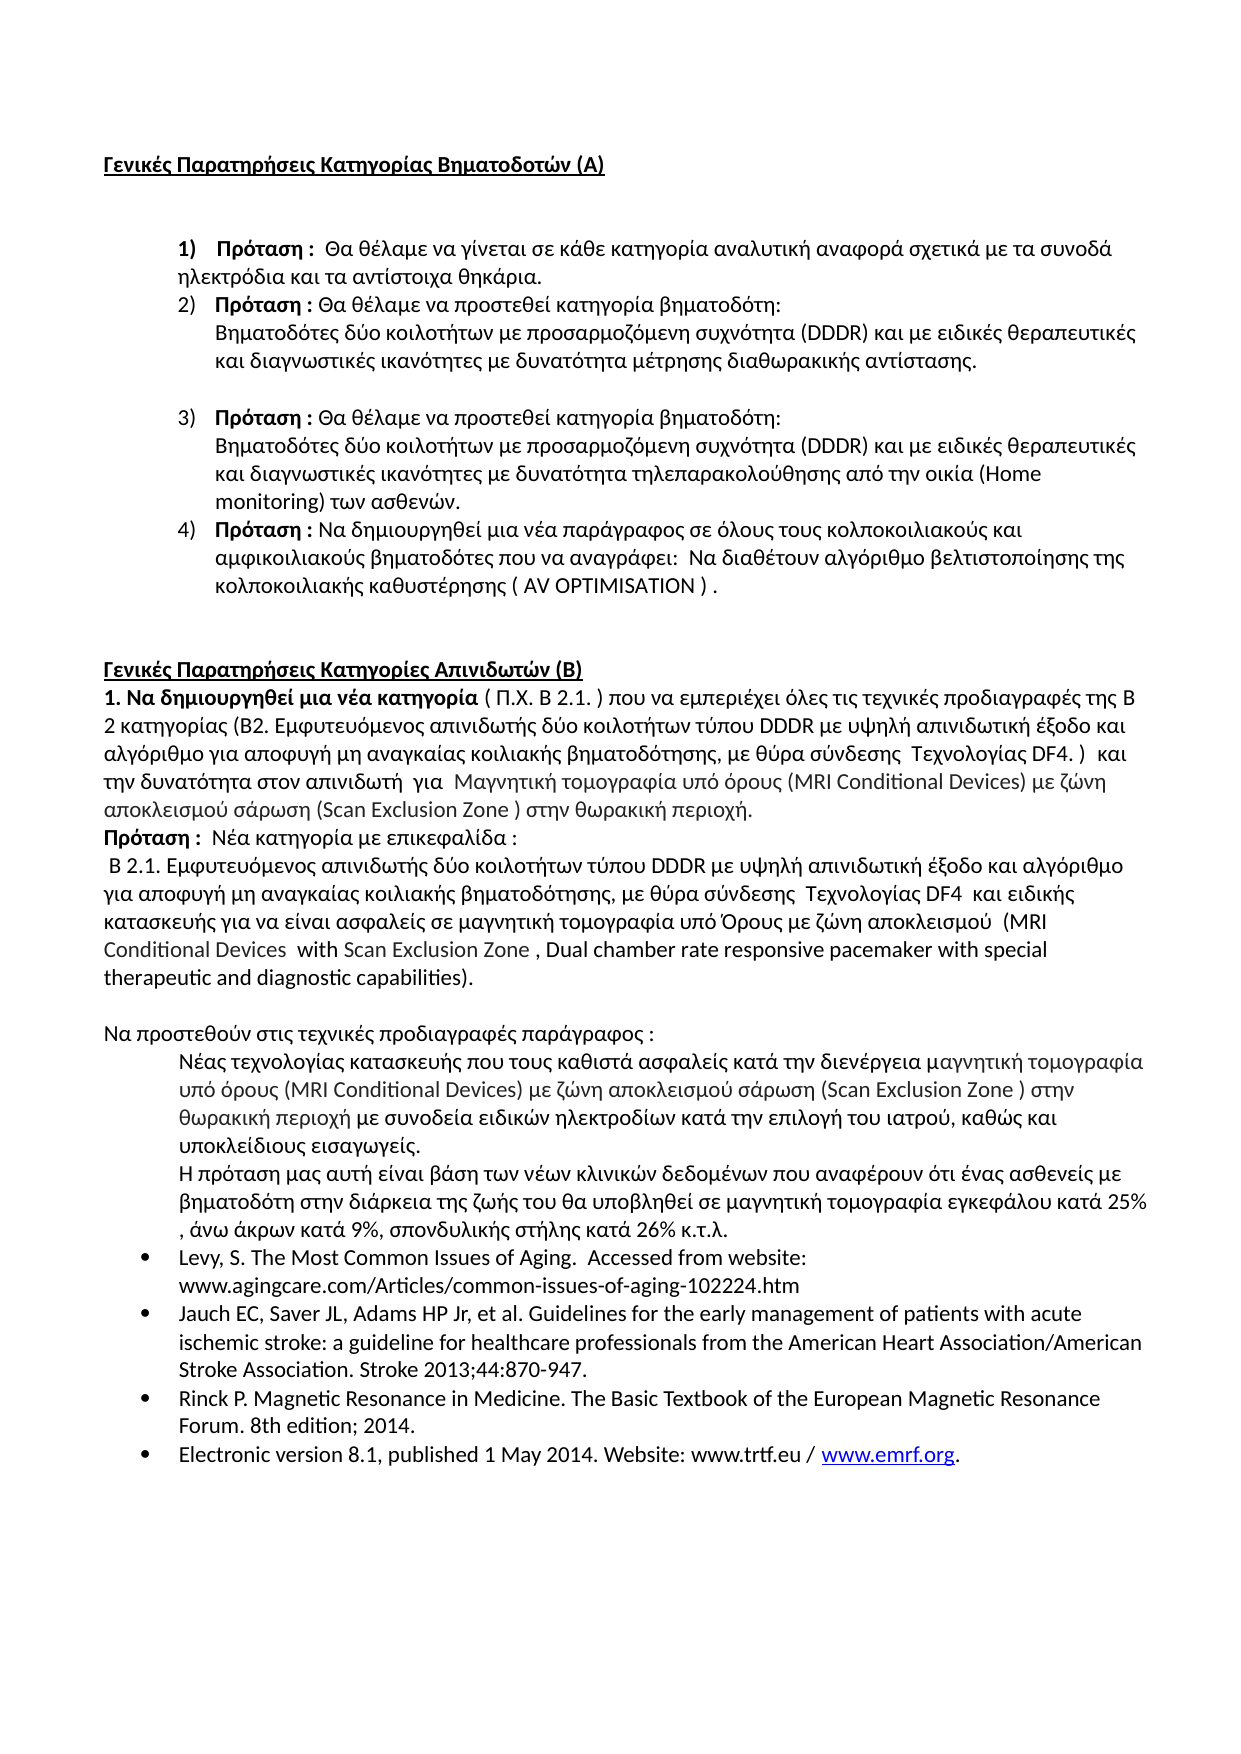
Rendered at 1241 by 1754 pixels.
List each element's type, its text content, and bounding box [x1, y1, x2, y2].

list Πρόταση : Να δημιουργηθεί μια νέα παράγραφος σε όλους τους κολποκοιλιακούς και αμφικοιλιακούς βηματοδότες που να αναγράφει: Να διαθέτουν αλγόριθμο βελτιστοποίησης της κολποκοιλιακής καθυστέρησης ( AV OPTIMISATION ) . [177, 515, 1152, 599]
list Levy, S. The Most Common Issues of Aging. Accessed from website: www.agingcare.com/Articles/common-issues-of-aging-102224.htm [141, 1243, 1152, 1299]
list Πρόταση : Θα θέλαμε να προστεθεί κατηγορία βηματοδότη: Βηματοδότες δύο κοιλοτήτων με προσαρμοζόμενη συχνότητα (DDDR) και με ειδικές θεραπευτικές και διαγνωστικές ικανότητες με δυνατότητα μέτρησης διαθωρακικής αντίστασης. [177, 290, 1152, 403]
text Γενικές Παρατηρήσεις Κατηγορίας Βηματοδοτών (Α) [103, 150, 1152, 178]
list Rinck P. Magnetic Resonance in Medicine. The Basic Textbook of the European Magnetic Resonance Forum. 8th edition; 2014. [141, 1384, 1152, 1440]
text 1. Να δημιουργηθεί μια νέα κατηγορία ( Π.Χ. B 2.1. ) που να εμπεριέχει όλες τις τεχνικές προδιαγραφές της B 2 κατηγορίας (Β2. Εμφυτευόμενος απινιδωτής δύο κοιλοτήτων τύπου DDDR με υψηλή απινιδωτική έξοδο και αλγόριθμο για αποφυγή μη αναγκαίας κοιλιακής βηματοδότησης, με θύρα σύνδεσης Τεχνολογίας DF4. ) και την δυνατότητα στον απινιδωτή για Μαγνητική τομογραφία υπό όρους (MRI Conditional Devices) με ζώνη αποκλεισμού σάρωση (Scan Exclusion Zone ) στην θωρακική περιοχή. [103, 683, 1152, 823]
text 1) Πρόταση : Θα θέλαμε να γίνεται σε κάθε κατηγορία αναλυτική αναφορά σχετικά με τα συνοδά ηλεκτρόδια και τα αντίστοιχα θηκάρια. [177, 234, 1152, 290]
text Γενικές Παρατηρήσεις Κατηγορίες Απινιδωτών (Β) [103, 655, 1152, 683]
text Νέας τεχνολογίας κατασκευής που τους καθιστά ασφαλείς κατά την διενέργεια μαγνητική τομογραφία υπό όρους (MRI Conditional Devices) με ζώνη αποκλεισμού σάρωση (Scan Exclusion Zone ) στην θωρακική περιοχή με συνοδεία ειδικών ηλεκτροδίων κατά την επιλογή του ιατρού, καθώς και υποκλείδιους εισαγωγείς. [178, 1047, 1152, 1159]
text Να προστεθούν στις τεχνικές προδιαγραφές παράγραφος : [103, 1019, 1152, 1047]
list Jauch EC, Saver JL, Adams HP Jr, et al. Guidelines for the early management of patients with acute ischemic stroke: a guideline for healthcare professionals from the American Heart Association/American Stroke Association. Stroke 2013;44:870-947. [141, 1299, 1152, 1384]
list Πρόταση : Θα θέλαμε να προστεθεί κατηγορία βηματοδότη: Βηματοδότες δύο κοιλοτήτων με προσαρμοζόμενη συχνότητα (DDDR) και με ειδικές θεραπευτικές και διαγνωστικές ικανότητες με δυνατότητα τηλεπαρακολούθησης από την οικία (Home monitoring) των ασθενών. [177, 403, 1152, 515]
text Η πρόταση μας αυτή είναι βάση των νέων κλινικών δεδομένων που αναφέρουν ότι ένας ασθενείς με βηματοδότη στην διάρκεια της ζωής του θα υποβληθεί σε μαγνητική τομογραφία εγκεφάλου κατά 25% , άνω άκρων κατά 9%, σπονδυλικής στήλης κατά 26% κ.τ.λ. [178, 1159, 1152, 1243]
list Electronic version 8.1, published 1 May 2014. Website: www.trtf.eu / www.emrf.org. [141, 1440, 1152, 1468]
text Β 2.1. Εμφυτευόμενος απινιδωτής δύο κοιλοτήτων τύπου DDDR με υψηλή απινιδωτική έξοδο και αλγόριθμο για αποφυγή μη αναγκαίας κοιλιακής βηματοδότησης, με θύρα σύνδεσης Τεχνολογίας DF4 και ειδικής κατασκευής για να είναι ασφαλείς σε μαγνητική τομογραφία υπό Όρους με ζώνη αποκλεισμού (MRI Conditional Devices with Scan Exclusion Zone , Dual chamber rate responsive pacemaker with special therapeutic and diagnostic capabilities). [103, 851, 1152, 991]
text Πρόταση : Νέα κατηγορία με επικεφαλίδα : [103, 823, 1152, 851]
